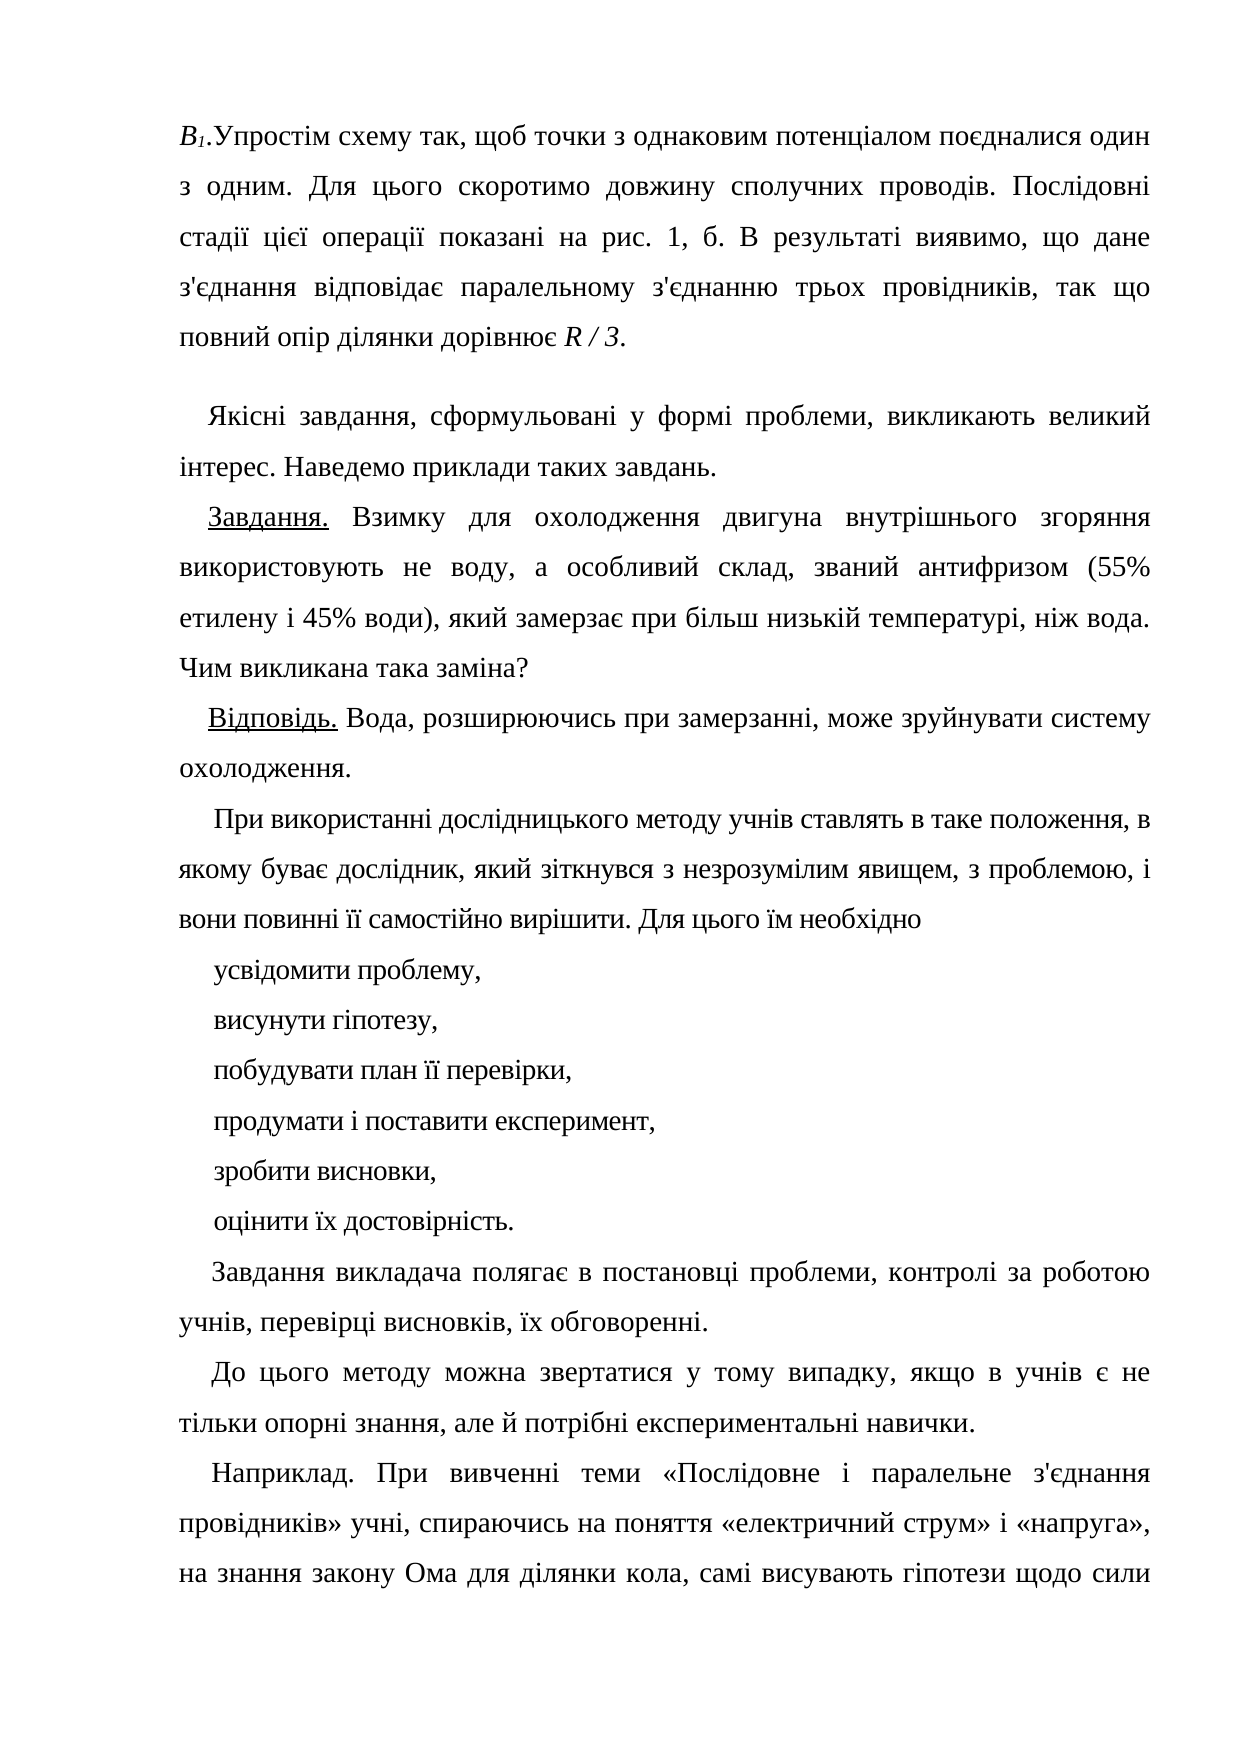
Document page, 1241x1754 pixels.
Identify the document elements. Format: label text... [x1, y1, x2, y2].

text Завдання. Взимку для охолодження двигуна внутрішнього згоряння використовують не воду, а особливий склад, званий антифризом (55% етилену і 45% води), який замерзає при більш низькій температурі, ніж вода. Чим викликана така заміна? [179, 499, 1152, 683]
text зробити висновки, [178, 1153, 1151, 1187]
text продумати і поставити експеримент, [178, 1103, 1151, 1136]
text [179, 1455, 1152, 1589]
text побудувати план її перевірки, [178, 1052, 1151, 1086]
text Завдання викладача полягає в постановці проблеми, контролі за роботою учнів, перевірці висновків, їх обговоренні. [179, 1254, 1152, 1338]
text оцінити їх достовірність. [178, 1203, 1151, 1237]
text Якісні завдання, сформульовані у формі проблеми, викликають великий інтерес. Наведемо приклади таких завдань. [179, 398, 1152, 482]
text Відповідь. Вода, розширюючись при замерзанні, може зруйнувати систему охолодження. [179, 700, 1152, 784]
text До цього методу можна звертатися у тому випадку, якщо в учнів є не тільки опорні знання, але й потрібні експериментальні навички. [179, 1354, 1152, 1438]
text усвідомити проблему, [178, 952, 1151, 985]
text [179, 118, 1152, 353]
text При використанні дослідницького методу учнів ставлять в таке положення, в якому буває дослідник, який зіткнувся з незрозумілим явищем, з проблемою, і вони повинні її самостійно вирішити. Для цього їм необхідно [178, 801, 1151, 935]
text висунути гіпотезу, [178, 1002, 1151, 1036]
